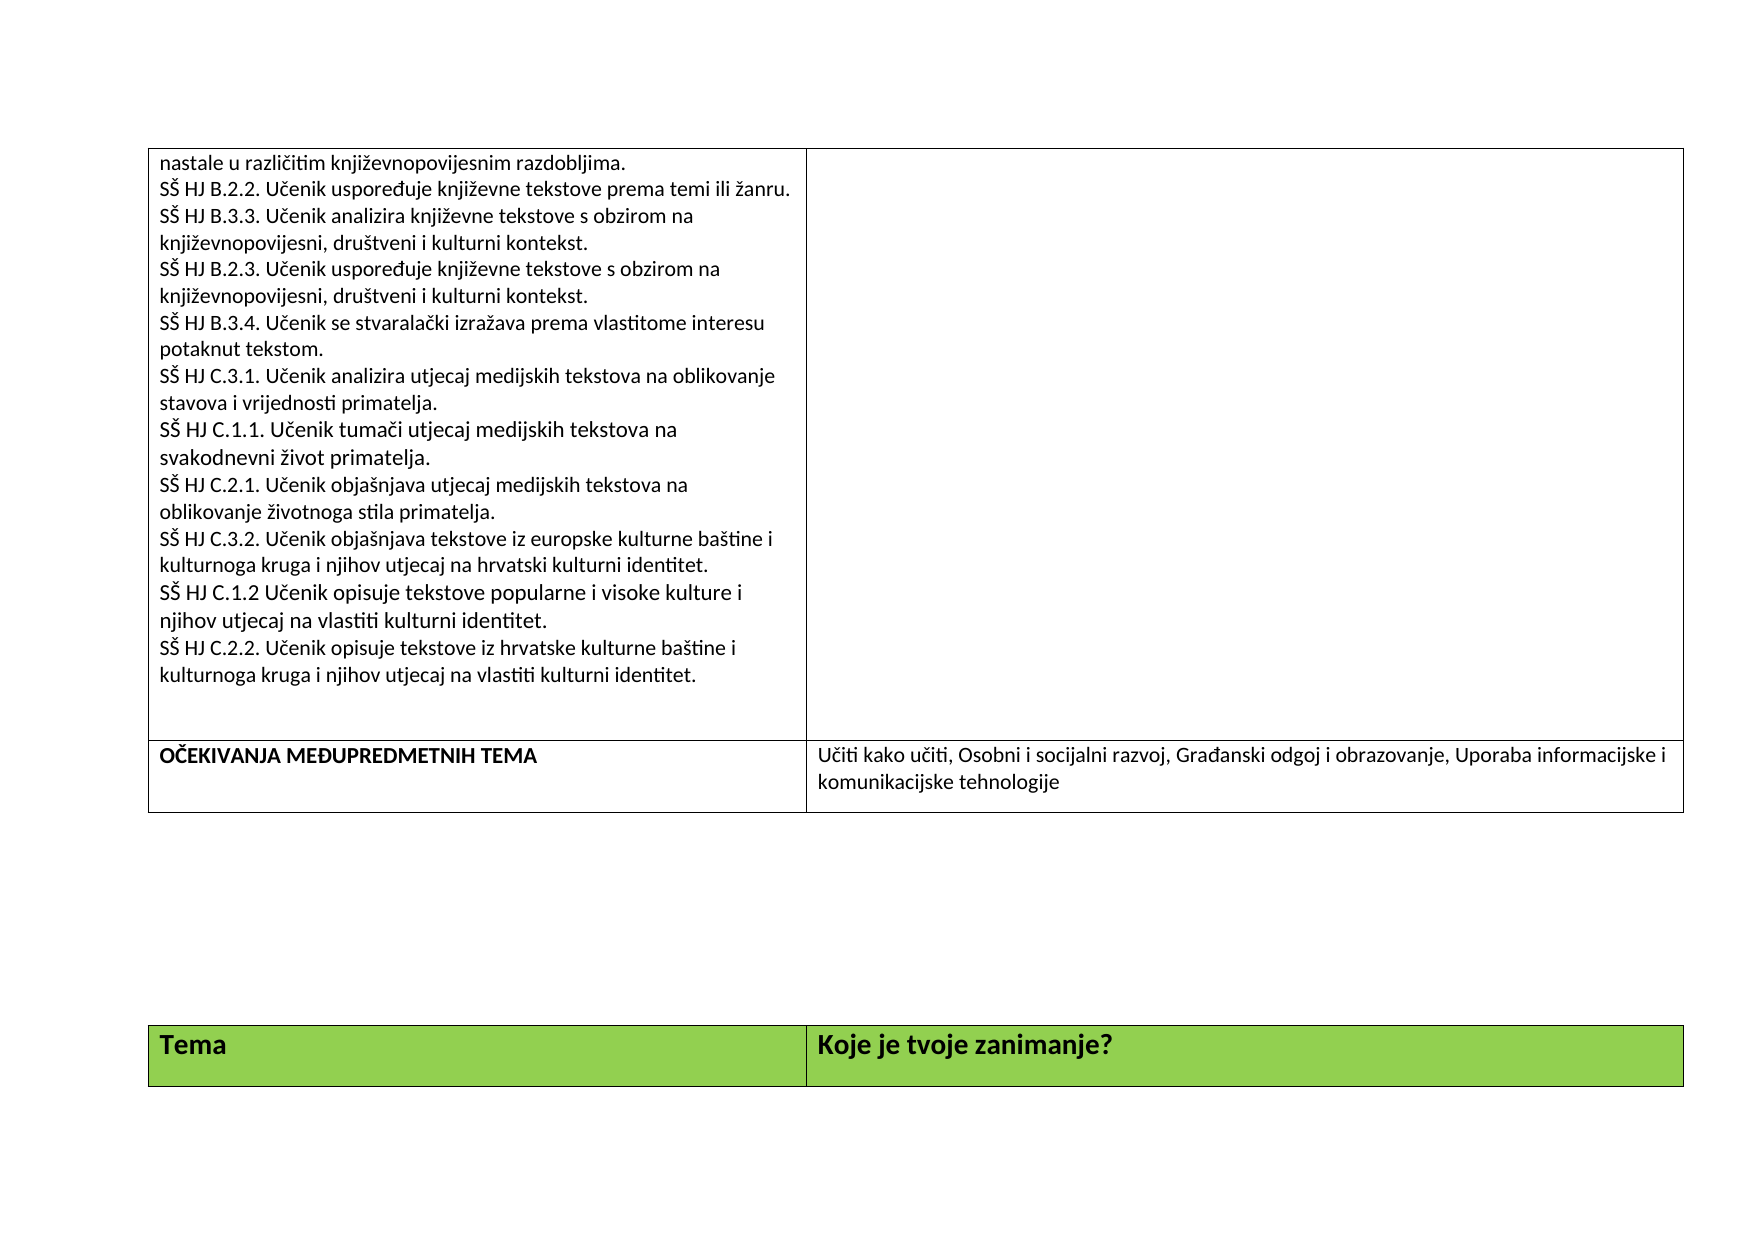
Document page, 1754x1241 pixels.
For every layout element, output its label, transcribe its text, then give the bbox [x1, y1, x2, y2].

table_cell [807, 149, 1683, 740]
table_cell OČEKIVANJA MEĐUPREDMETNIH TEMA [149, 741, 806, 812]
table_header Koje je tvoje zanimanje? [807, 1026, 1683, 1086]
table_header Tema [149, 1026, 806, 1086]
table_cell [149, 149, 806, 740]
table_cell Učiti kako učiti, Osobni i socijalni razvoj, Građanski odgoj i obrazovanje, Uporaba informacijske i komunikacijske tehnologije [807, 741, 1683, 812]
